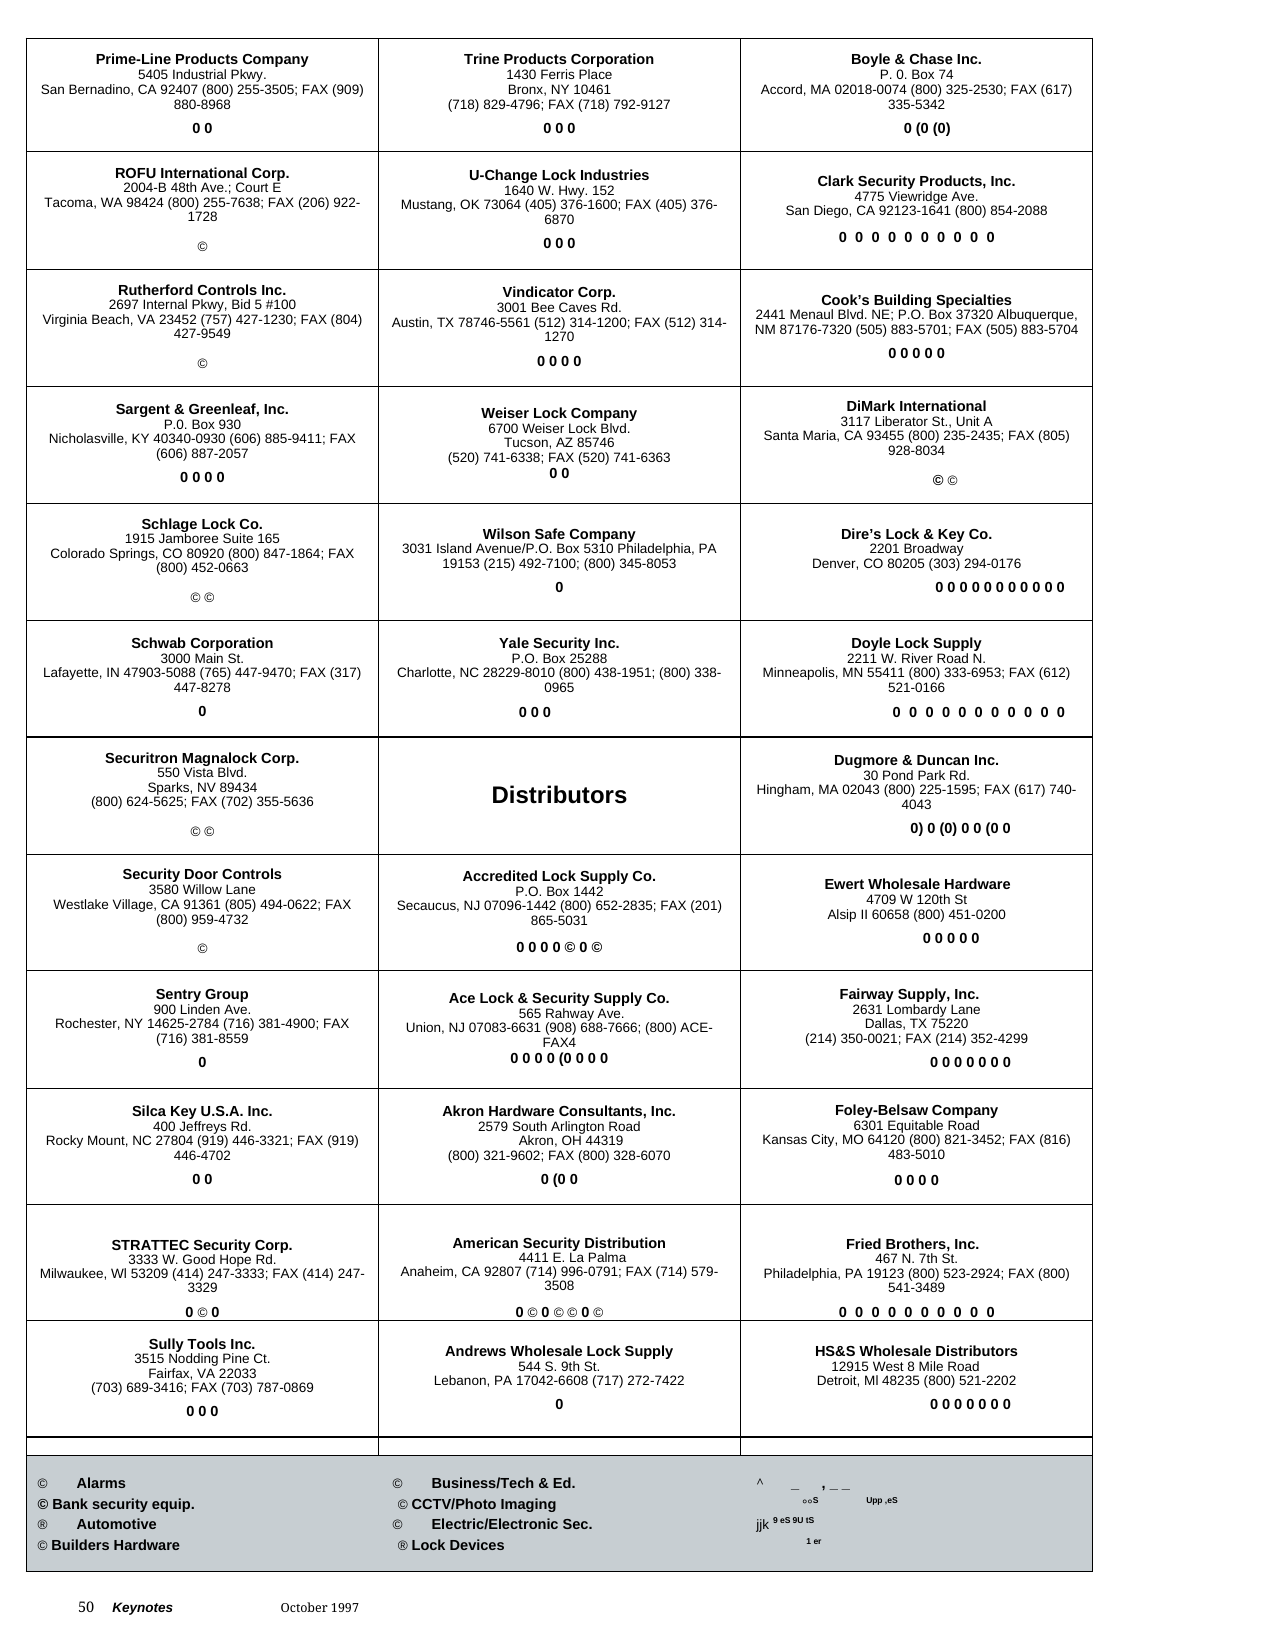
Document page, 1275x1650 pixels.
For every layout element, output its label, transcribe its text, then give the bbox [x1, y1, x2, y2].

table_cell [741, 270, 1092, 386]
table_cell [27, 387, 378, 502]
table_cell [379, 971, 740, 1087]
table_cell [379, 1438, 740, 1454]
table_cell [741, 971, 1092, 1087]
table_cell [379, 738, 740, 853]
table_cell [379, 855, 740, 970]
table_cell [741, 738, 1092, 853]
text October 1997 [280, 1596, 359, 1617]
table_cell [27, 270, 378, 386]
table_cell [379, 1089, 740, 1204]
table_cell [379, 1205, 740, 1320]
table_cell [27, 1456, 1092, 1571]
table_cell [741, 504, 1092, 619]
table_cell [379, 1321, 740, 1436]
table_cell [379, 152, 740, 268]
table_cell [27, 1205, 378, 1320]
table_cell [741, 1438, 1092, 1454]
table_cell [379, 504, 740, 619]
text 50 [78, 1593, 94, 1617]
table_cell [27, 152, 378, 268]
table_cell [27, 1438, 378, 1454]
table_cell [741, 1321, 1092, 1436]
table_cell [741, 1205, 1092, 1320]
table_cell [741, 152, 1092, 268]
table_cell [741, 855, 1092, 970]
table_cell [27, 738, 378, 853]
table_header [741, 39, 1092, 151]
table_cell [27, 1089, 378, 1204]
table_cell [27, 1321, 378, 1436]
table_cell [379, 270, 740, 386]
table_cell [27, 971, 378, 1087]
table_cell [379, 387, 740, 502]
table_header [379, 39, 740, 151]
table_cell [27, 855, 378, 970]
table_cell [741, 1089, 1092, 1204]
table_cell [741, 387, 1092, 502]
text Keynotes [112, 1600, 173, 1615]
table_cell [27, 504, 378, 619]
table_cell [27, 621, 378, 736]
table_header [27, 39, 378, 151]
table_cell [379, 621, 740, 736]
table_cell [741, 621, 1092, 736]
